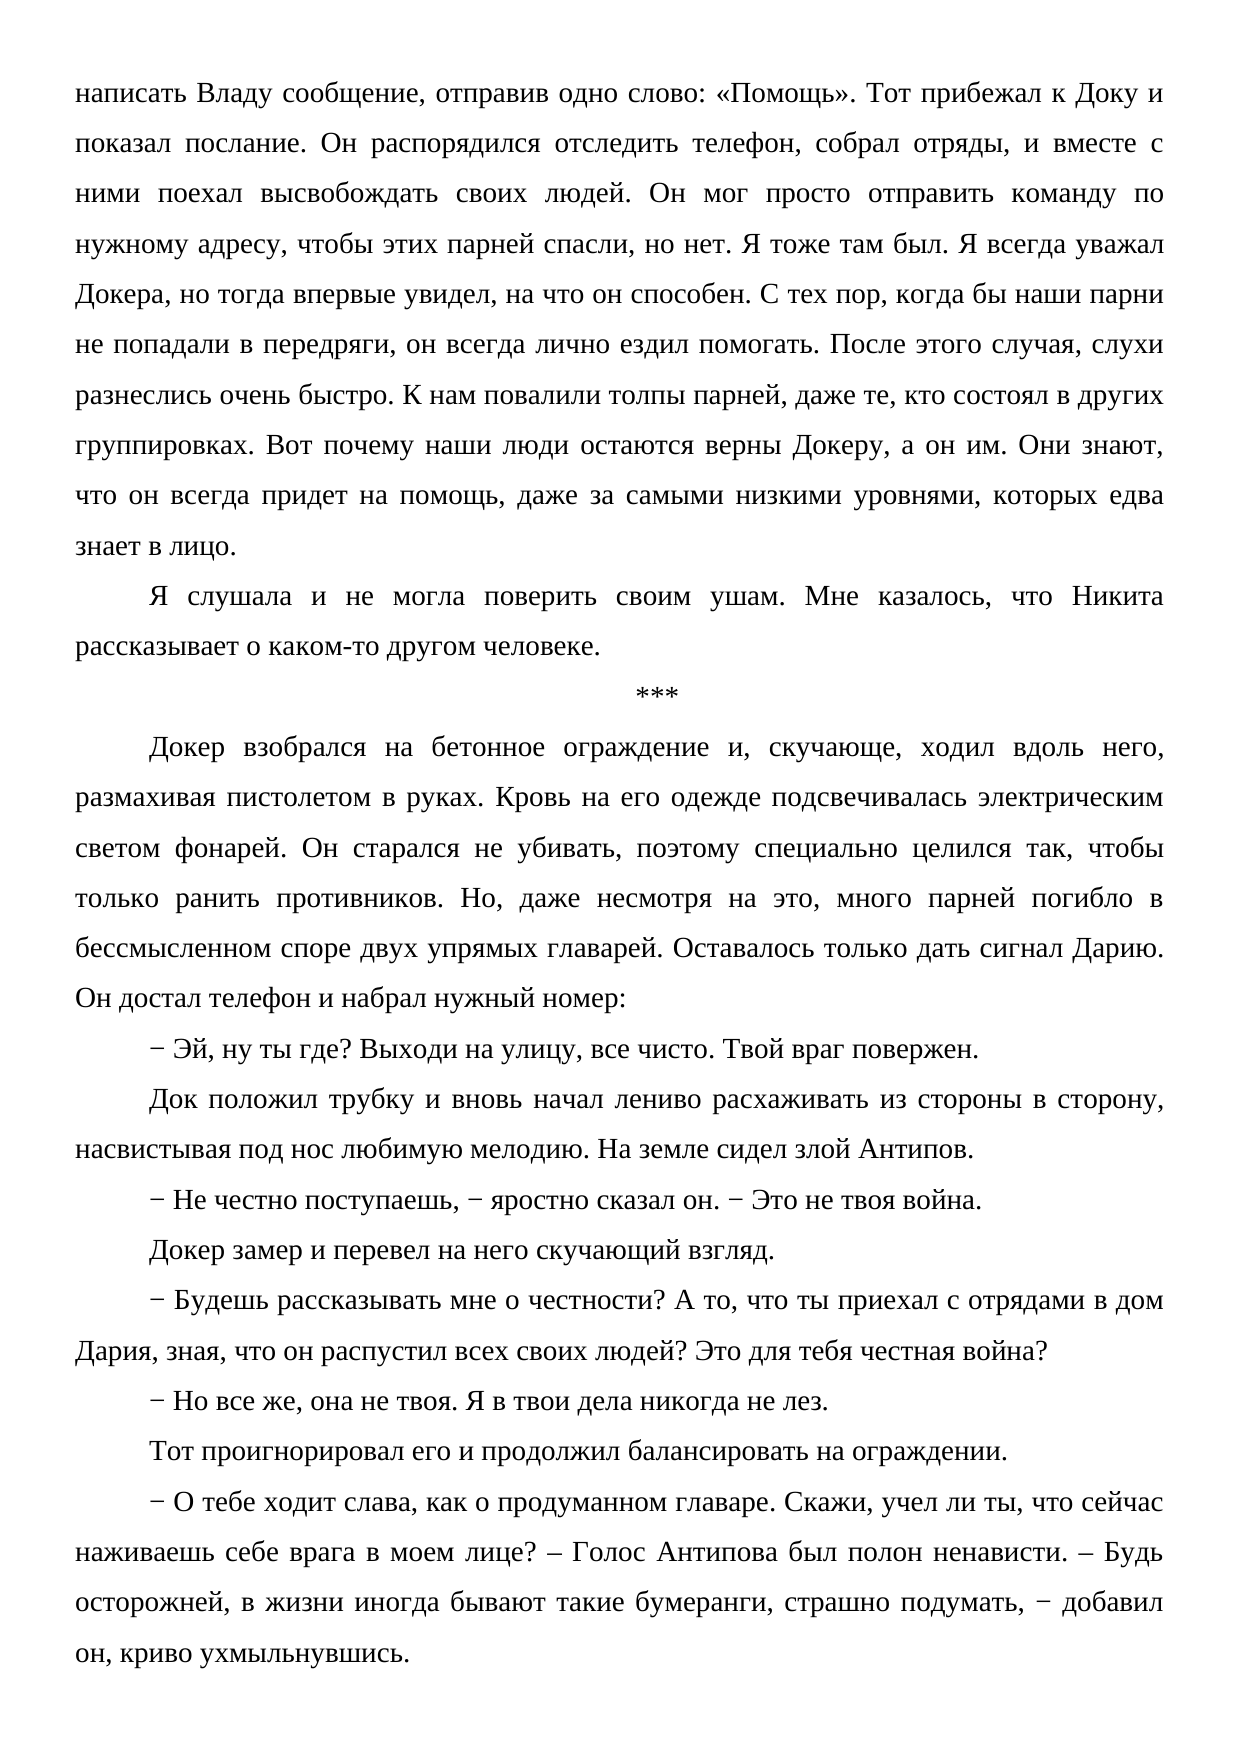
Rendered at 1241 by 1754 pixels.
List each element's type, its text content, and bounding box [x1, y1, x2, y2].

text Док положил трубку и вновь начал лениво расхаживать из стороны в сторону, насвистывая под нос любимую мелодию. На земле сидел злой Антипов. [75, 1081, 1165, 1165]
text *** [75, 679, 1165, 712]
text − Эй, ну ты где? Выходи на улицу, все чисто. Твой враг повержен. [75, 1031, 1165, 1064]
text Докер взобрался на бетонное ограждение и, скучающе, ходил вдоль него, размахивая пистолетом в руках. Кровь на его одежде подсвечивалась электрическим светом фонарей. Он старался не убивать, поэтому специально целился так, чтобы только ранить противников. Но, даже несмотря на это, много парней погибло в бессмысленном споре двух упрямых главарей. Оставалось только дать сигнал Дарию. Он достал телефон и набрал нужный номер: [75, 729, 1165, 1014]
text − Не честно поступаешь, − яростно сказал он. − Это не твоя война. [75, 1182, 1165, 1215]
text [75, 75, 1165, 561]
text − Но все же, она не твоя. Я в твои дела никогда не лез. [75, 1383, 1165, 1417]
text Докер замер и перевел на него скучающий взгляд. [75, 1232, 1165, 1266]
text − Будешь рассказывать мне о честности? А то, что ты приехал с отрядами в дом Дария, зная, что он распустил всех своих людей? Это для тебя честная война? [75, 1282, 1165, 1366]
text Тот проигнорировал его и продолжил балансировать на ограждении. [75, 1433, 1165, 1467]
text Я слушала и не могла поверить своим ушам. Мне казалось, что Никита рассказывает о каком-то другом человеке. [75, 578, 1165, 662]
text − О тебе ходит слава, как о продуманном главаре. Скажи, учел ли ты, что сейчас наживаешь себе врага в моем лице? – Голос Антипова был полон ненависти. – Будь осторожней, в жизни иногда бывают такие бумеранги, страшно подумать, − добавил он, криво ухмыльнувшись. [75, 1484, 1165, 1668]
